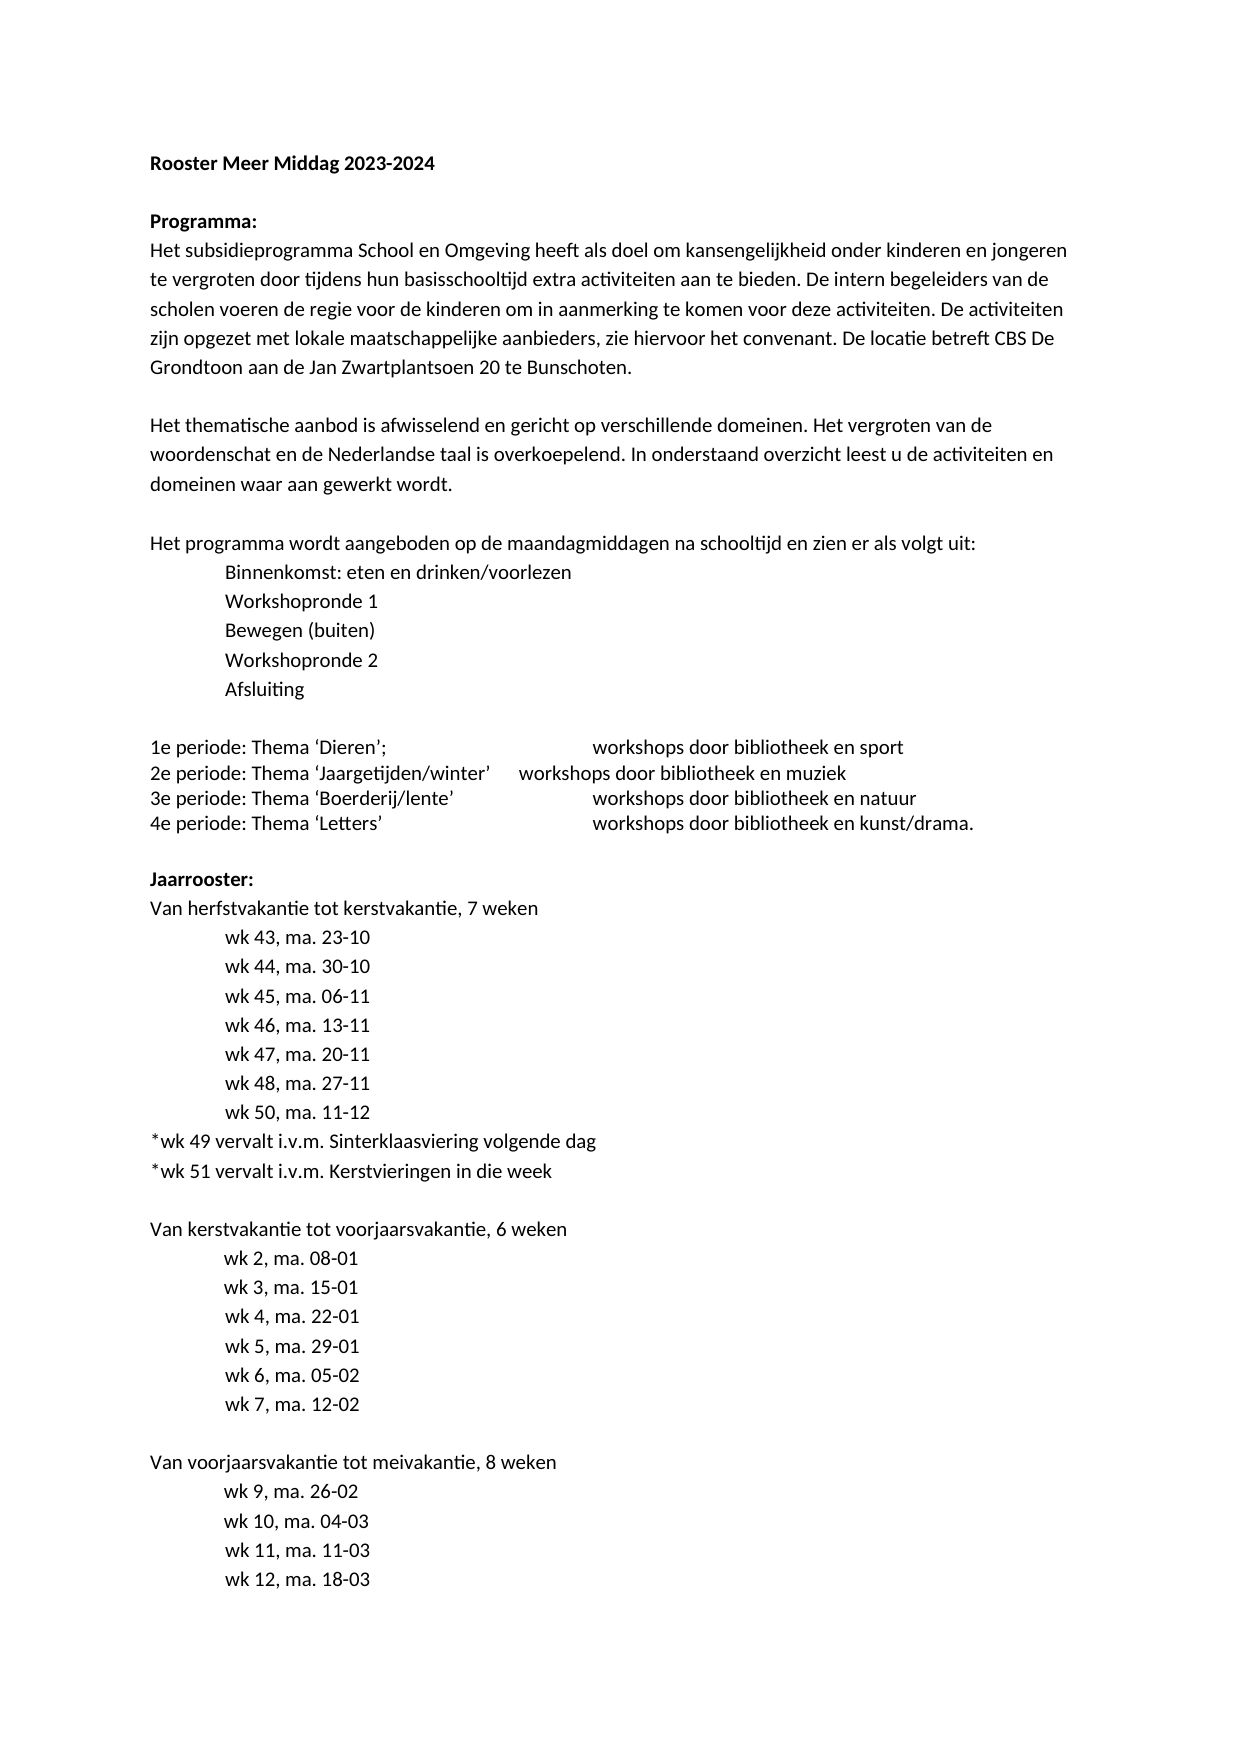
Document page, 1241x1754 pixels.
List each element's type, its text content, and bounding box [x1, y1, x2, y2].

text Workshopronde 2 [225, 647, 1090, 672]
text wk 45, ma. 06-11 [150, 983, 1090, 1008]
text wk 2, ma. 08-01 [150, 1245, 1090, 1271]
text 1e periode: Thema ‘Dieren’; workshops door bibliotheek en sport [150, 734, 1090, 760]
text wk 48, ma. 27-11 [150, 1070, 1090, 1096]
text wk 5, ma. 29-01 [150, 1333, 1090, 1358]
text wk 43, ma. 23-10 [150, 924, 1090, 950]
text Van voorjaarsvakantie tot meivakantie, 8 weken [150, 1449, 1090, 1475]
text wk 12, ma. 18-03 [150, 1566, 1090, 1592]
text *wk 51 vervalt i.v.m. Kerstvieringen in die week [150, 1158, 1090, 1183]
text Rooster Meer Middag 2023-2024 [150, 150, 1090, 175]
text *wk 49 vervalt i.v.m. Sinterklaasviering volgende dag [150, 1129, 1090, 1154]
text 3e periode: Thema ‘Boerderij/lente’ workshops door bibliotheek en natuur [150, 785, 1090, 811]
text wk 11, ma. 11-03 [150, 1537, 1090, 1562]
text Het programma wordt aangeboden op de maandagmiddagen na schooltijd en zien er als volgt uit: [150, 530, 1090, 556]
text Programma: [150, 208, 1090, 234]
text wk 10, ma. 04-03 [150, 1508, 1090, 1533]
text wk 47, ma. 20-11 [150, 1041, 1090, 1067]
text Van kerstvakantie tot voorjaarsvakantie, 6 weken [150, 1216, 1090, 1242]
text 2e periode: Thema ‘Jaargetijden/winter’ workshops door bibliotheek en muziek [150, 760, 1090, 785]
text Jaarrooster: [150, 866, 1090, 892]
text Bewegen (buiten) [225, 618, 1090, 643]
text wk 3, ma. 15-01 [150, 1274, 1090, 1300]
text wk 6, ma. 05-02 [150, 1362, 1090, 1387]
text wk 46, ma. 13-11 [150, 1012, 1090, 1037]
text Binnenkomst: eten en drinken/voorlezen [225, 559, 1090, 585]
text wk 9, ma. 26-02 [150, 1479, 1090, 1504]
text wk 4, ma. 22-01 [150, 1304, 1090, 1329]
text Het subsidieprogramma School en Omgeving heeft als doel om kansengelijkheid onder kinderen en jongeren te vergroten door tijdens hun basisschooltijd extra activiteiten aan te bieden. De intern begeleiders van de scholen voeren de regie voor de kinderen om in aanmerking te komen voor deze activiteiten. De activiteiten zijn opgezet met lokale maatschappelijke aanbieders, zie hiervoor het convenant. De locatie betreft CBS De Grondtoon aan de Jan Zwartplantsoen 20 te Bunschoten. Het thematische aanbod is afwisselend en gericht op verschillende domeinen. Het vergroten van de woordenschat en de Nederlandse taal is overkoepelend. In onderstaand overzicht leest u de activiteiten en domeinen waar aan gewerkt wordt. [150, 237, 1090, 526]
text Afsluiting [225, 676, 1090, 701]
text wk 50, ma. 11-12 [150, 1099, 1090, 1125]
text Workshopronde 1 [225, 588, 1090, 614]
text 4e periode: Thema ‘Letters’ workshops door bibliotheek en kunst/drama. [150, 811, 1090, 836]
text wk 7, ma. 12-02 [150, 1391, 1090, 1417]
text wk 44, ma. 30-10 [150, 954, 1090, 979]
text Van herfstvakantie tot kerstvakantie, 7 weken [150, 895, 1090, 921]
